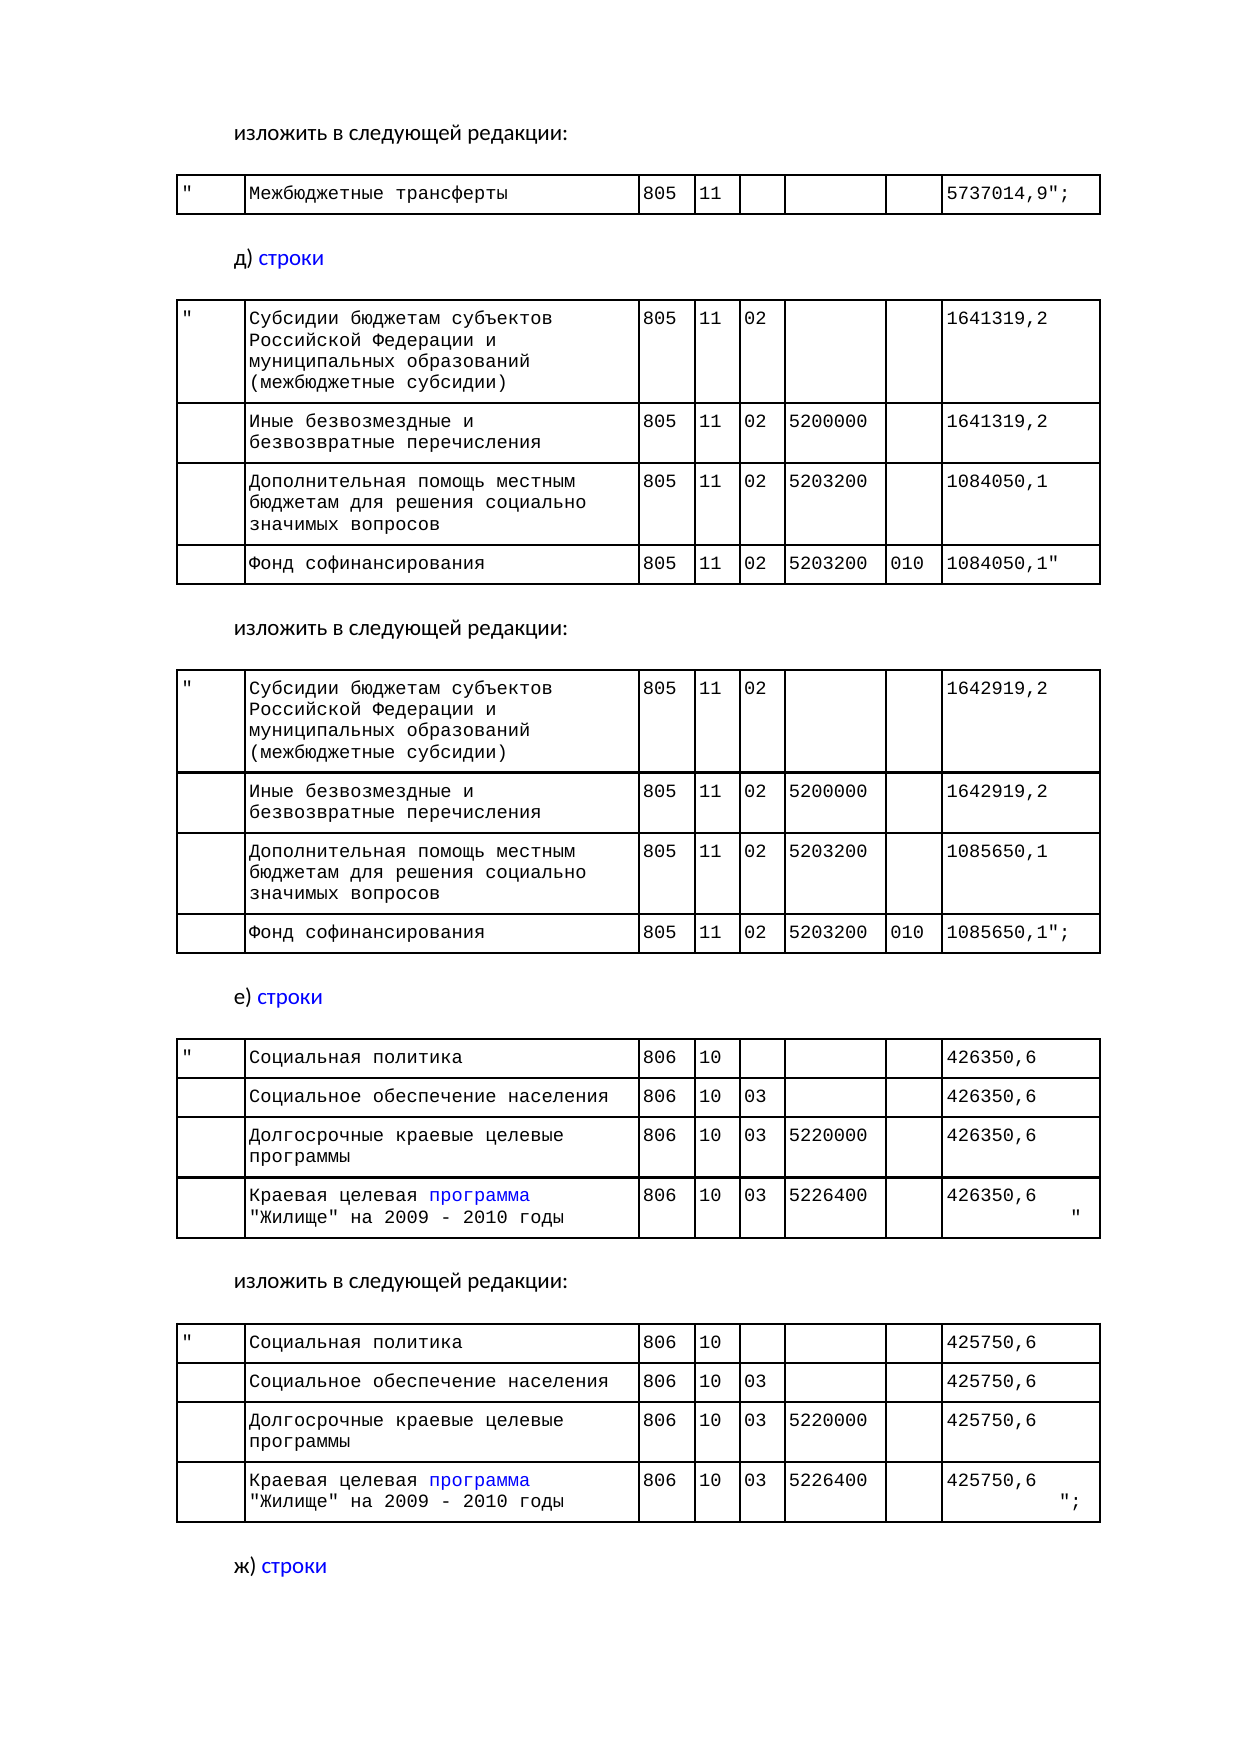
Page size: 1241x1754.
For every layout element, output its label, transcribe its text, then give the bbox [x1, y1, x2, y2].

table_cell [887, 1179, 941, 1237]
table_cell 1084050,1 [943, 464, 1099, 544]
table_cell 805 [640, 834, 694, 913]
table_cell 806 [640, 1364, 694, 1401]
table_cell 10 [696, 1403, 739, 1461]
table_cell [887, 774, 941, 832]
table_cell 806 [640, 1179, 694, 1237]
table_header 02 [741, 301, 784, 402]
table_cell 1641319,2 [943, 404, 1099, 462]
table_cell Социальное обеспечение населения [246, 1079, 638, 1116]
table_header Социальная политика [246, 1040, 638, 1077]
table_cell 10 [696, 1179, 739, 1237]
table_cell 11 [696, 546, 739, 583]
table_cell 425750,6 [943, 1403, 1099, 1461]
table_cell [887, 1463, 941, 1521]
table_cell 11 [696, 834, 739, 913]
table_cell 805 [640, 464, 694, 544]
table_cell [786, 1079, 885, 1116]
table_cell 5203200 [786, 834, 885, 913]
table_header [887, 1040, 941, 1077]
table_cell [178, 1118, 244, 1176]
table_header 1641319,2 [943, 301, 1099, 402]
table_cell 5203200 [786, 915, 885, 952]
table_cell [887, 1403, 941, 1461]
table_cell 02 [741, 834, 784, 913]
table_cell 5226400 [786, 1179, 885, 1237]
table_cell 425750,6 "; [943, 1463, 1099, 1521]
table_cell [178, 546, 244, 583]
table_cell Иные безвозмездные и безвозвратные перечисления [246, 774, 638, 832]
table_cell Дополнительная помощь местным бюджетам для решения социально значимых вопросов [246, 464, 638, 544]
text изложить в следующей редакции: [177, 1267, 1152, 1295]
table_cell [887, 1364, 941, 1401]
table_cell [887, 404, 941, 462]
table_cell [887, 464, 941, 544]
table_cell 5200000 [786, 774, 885, 832]
table_cell Социальное обеспечение населения [246, 1364, 638, 1401]
table_header 805 [640, 671, 694, 771]
table_cell [178, 404, 244, 462]
table_header 11 [696, 671, 739, 771]
table_header 02 [741, 671, 784, 771]
table_cell Долгосрочные краевые целевые программы [246, 1118, 638, 1176]
text д) строки [177, 243, 1152, 271]
table_cell 5220000 [786, 1118, 885, 1176]
table_header Субсидии бюджетам субъектов Российской Федерации и муниципальных образований (межбюджетные субсидии) [246, 671, 638, 771]
table_header 806 [640, 1325, 694, 1362]
table_cell 426350,6 [943, 1118, 1099, 1176]
text изложить в следующей редакции: [177, 613, 1152, 641]
table_cell 5226400 [786, 1463, 885, 1521]
table_cell 1085650,1"; [943, 915, 1099, 952]
table_header 805 [640, 176, 694, 213]
table_cell Фонд софинансирования [246, 915, 638, 952]
table_header " [178, 671, 244, 771]
table_header [887, 176, 941, 213]
table_cell 11 [696, 774, 739, 832]
table_cell 1085650,1 [943, 834, 1099, 913]
table_cell Иные безвозмездные и безвозвратные перечисления [246, 404, 638, 462]
table_cell Краевая целевая программа "Жилище" на 2009 - 2010 годы [246, 1179, 638, 1237]
text е) строки [177, 982, 1152, 1010]
table_cell [178, 464, 244, 544]
table_header [741, 1325, 784, 1362]
table_cell [178, 915, 244, 952]
table_cell 1642919,2 [943, 774, 1099, 832]
table_cell [178, 774, 244, 832]
table_header 426350,6 [943, 1040, 1099, 1077]
table_cell 03 [741, 1079, 784, 1116]
table_header [786, 176, 885, 213]
table_cell [887, 1118, 941, 1176]
table_cell 02 [741, 464, 784, 544]
table_header 10 [696, 1040, 739, 1077]
table_cell [178, 1079, 244, 1116]
table_header 805 [640, 301, 694, 402]
table_header " [178, 1325, 244, 1362]
table_cell 805 [640, 915, 694, 952]
table_header [741, 1040, 784, 1077]
table_header [887, 301, 941, 402]
table_cell 03 [741, 1403, 784, 1461]
table_cell 11 [696, 464, 739, 544]
table_cell Краевая целевая программа "Жилище" на 2009 - 2010 годы [246, 1463, 638, 1521]
table_header [741, 176, 784, 213]
table_cell Долгосрочные краевые целевые программы [246, 1403, 638, 1461]
table_cell 806 [640, 1463, 694, 1521]
table_cell 5220000 [786, 1403, 885, 1461]
table_header [786, 1325, 885, 1362]
table_cell [887, 834, 941, 913]
text изложить в следующей редакции: [177, 118, 1152, 146]
table_header 5737014,9"; [943, 176, 1099, 213]
table_cell [887, 1079, 941, 1116]
table_header 425750,6 [943, 1325, 1099, 1362]
table_cell 11 [696, 404, 739, 462]
table_cell 426350,6 [943, 1079, 1099, 1116]
table_header [887, 671, 941, 771]
table_cell 805 [640, 546, 694, 583]
table_cell Дополнительная помощь местным бюджетам для решения социально значимых вопросов [246, 834, 638, 913]
table_header Субсидии бюджетам субъектов Российской Федерации и муниципальных образований (межбюджетные субсидии) [246, 301, 638, 402]
table_cell 03 [741, 1118, 784, 1176]
table_header [786, 1040, 885, 1077]
table_cell 10 [696, 1364, 739, 1401]
table_cell 5203200 [786, 546, 885, 583]
table_cell 03 [741, 1463, 784, 1521]
text ж) строки [177, 1551, 1152, 1579]
table_cell 02 [741, 774, 784, 832]
table_header [786, 301, 885, 402]
table_cell [178, 1364, 244, 1401]
table_cell 010 [887, 546, 941, 583]
table_header 806 [640, 1040, 694, 1077]
table_cell 010 [887, 915, 941, 952]
table_cell 806 [640, 1403, 694, 1461]
table_cell 805 [640, 404, 694, 462]
table_cell 10 [696, 1463, 739, 1521]
table_cell 806 [640, 1118, 694, 1176]
table_cell 11 [696, 915, 739, 952]
table_header " [178, 301, 244, 402]
table_cell 02 [741, 546, 784, 583]
table_cell 806 [640, 1079, 694, 1116]
table_cell [786, 1364, 885, 1401]
table_cell 03 [741, 1179, 784, 1237]
table_header 11 [696, 301, 739, 402]
table_header " [178, 176, 244, 213]
table_header 1642919,2 [943, 671, 1099, 771]
table_cell 10 [696, 1118, 739, 1176]
table_header Межбюджетные трансферты [246, 176, 638, 213]
table_cell [178, 1179, 244, 1237]
table_header 11 [696, 176, 739, 213]
table_cell [178, 1403, 244, 1461]
table_header Социальная политика [246, 1325, 638, 1362]
table_cell 425750,6 [943, 1364, 1099, 1401]
table_cell Фонд софинансирования [246, 546, 638, 583]
table_header 10 [696, 1325, 739, 1362]
table_cell [178, 1463, 244, 1521]
table_cell [178, 834, 244, 913]
table_cell 02 [741, 915, 784, 952]
table_cell 805 [640, 774, 694, 832]
table_cell 03 [741, 1364, 784, 1401]
table_cell 426350,6 " [943, 1179, 1099, 1237]
table_header [786, 671, 885, 771]
table_cell 5200000 [786, 404, 885, 462]
table_header " [178, 1040, 244, 1077]
table_cell 1084050,1" [943, 546, 1099, 583]
table_cell 5203200 [786, 464, 885, 544]
table_header [887, 1325, 941, 1362]
table_cell 02 [741, 404, 784, 462]
table_cell 10 [696, 1079, 739, 1116]
